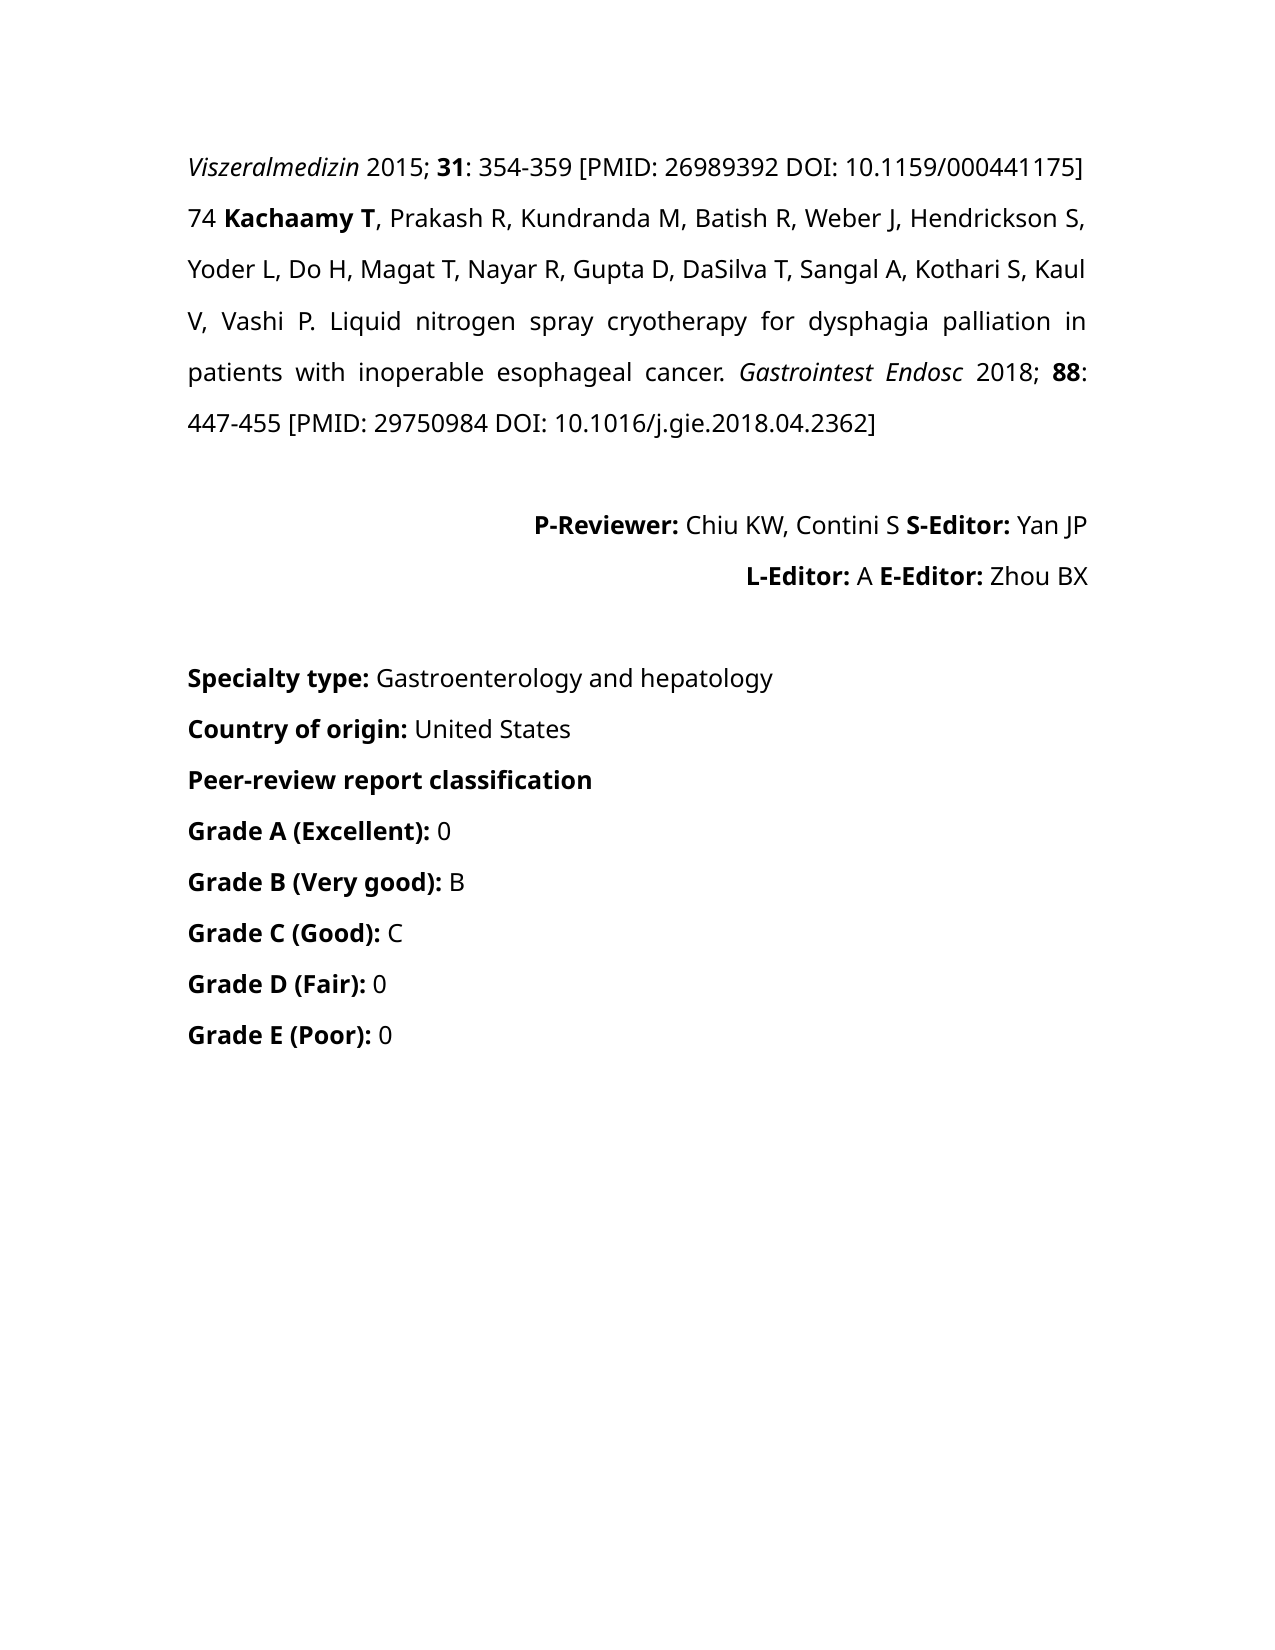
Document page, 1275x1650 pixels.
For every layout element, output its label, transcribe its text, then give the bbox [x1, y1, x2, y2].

text Specialty type: Gastroenterology and hepatology Country of origin: United States Peer-review report classification Grade A (Excellent): 0 Grade B (Very good): B Grade C (Good): C Grade D (Fair): 0 Grade E (Poor): 0 [187, 660, 1087, 1052]
text P-Reviewer: Chiu KW, Contini S S-Editor: Yan JP [187, 507, 1087, 541]
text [187, 150, 1087, 184]
text L-Editor: A E-Editor: Zhou BX [187, 558, 1087, 592]
text 74 Kachaamy T, Prakash R, Kundranda M, Batish R, Weber J, Hendrickson S, Yoder L, Do H, Magat T, Nayar R, Gupta D, DaSilva T, Sangal A, Kothari S, Kaul V, Vashi P. Liquid nitrogen spray cryotherapy for dysphagia palliation in patients with inoperable esophageal cancer. Gastrointest Endosc 2018; 88: 447-455 [PMID: 29750984 DOI: 10.1016/j.gie.2018.04.2362] [187, 201, 1087, 439]
